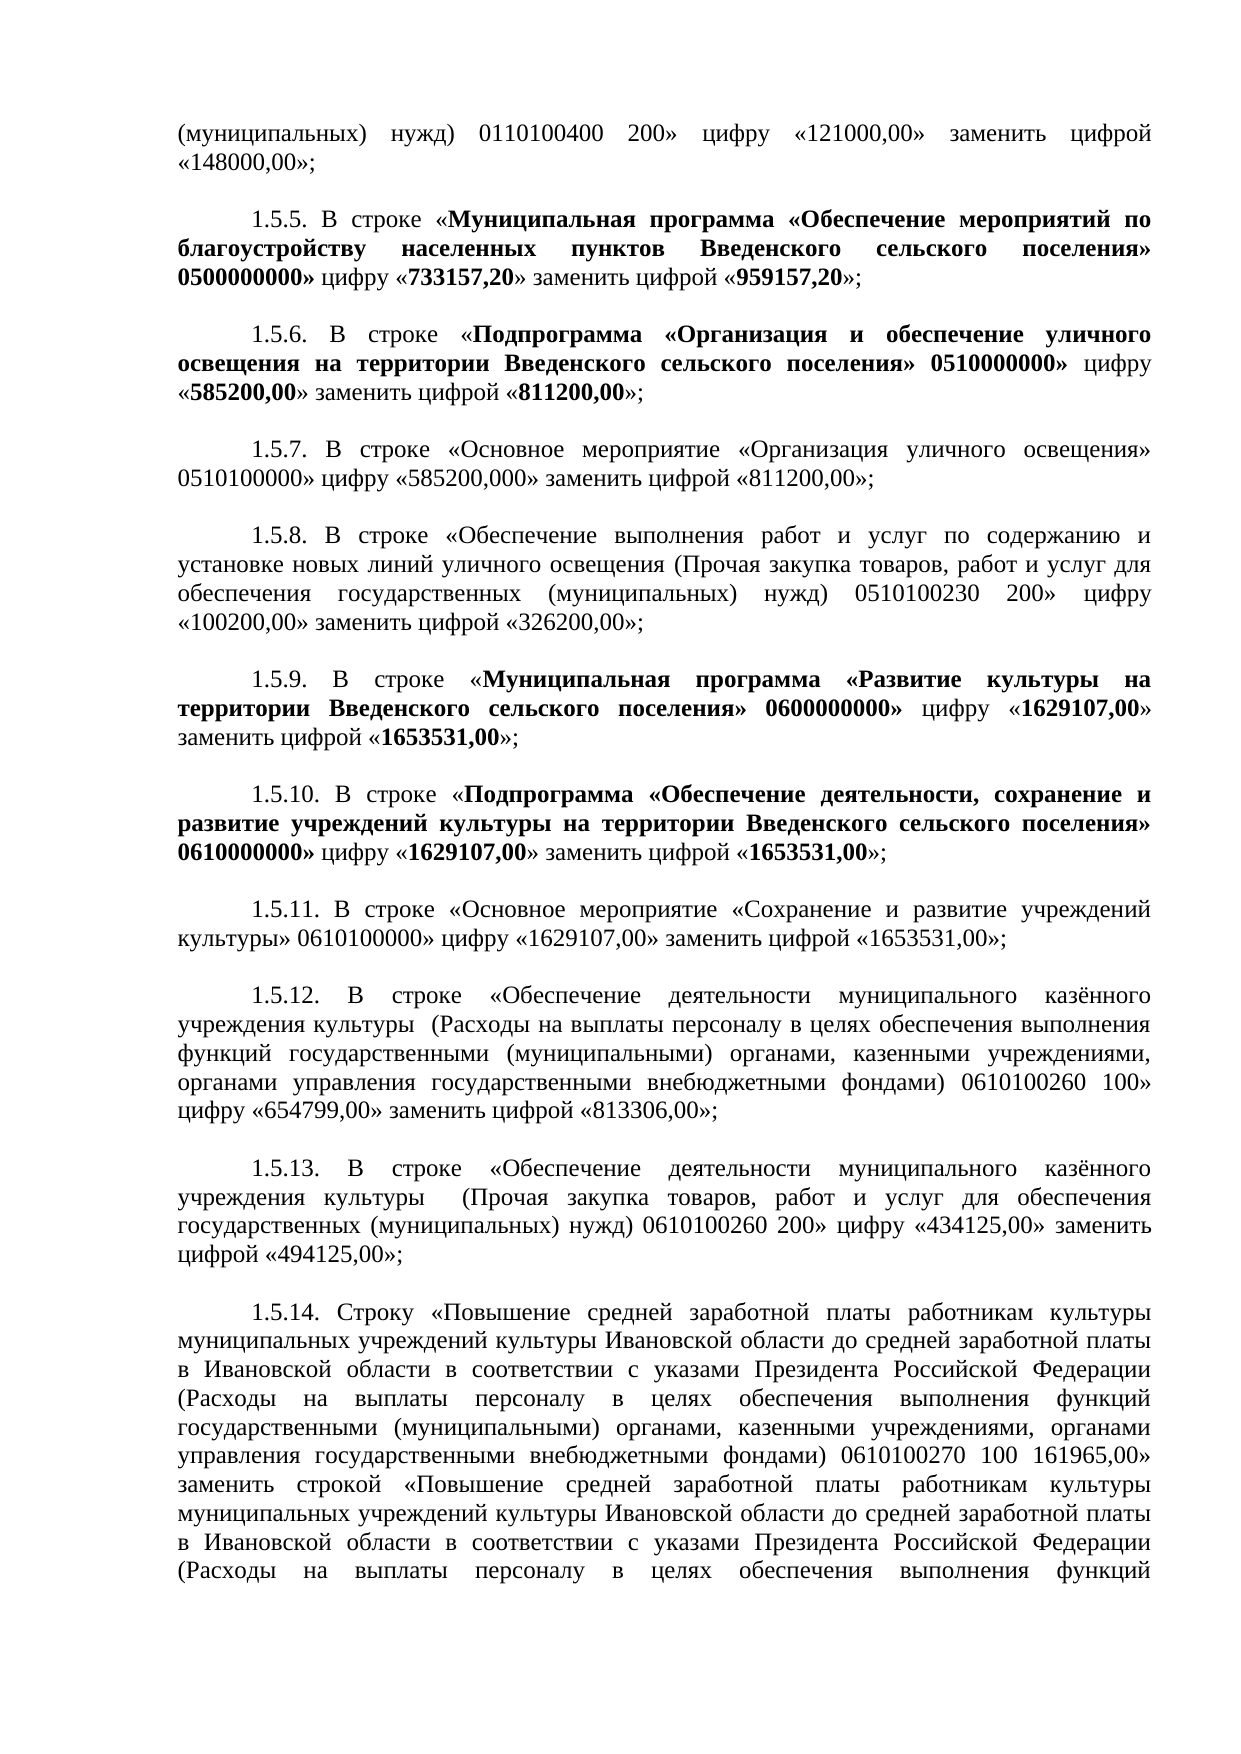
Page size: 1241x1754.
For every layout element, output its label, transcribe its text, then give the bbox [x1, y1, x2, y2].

text 1.5.7. В строке «Основное мероприятие «Организация уличного освещения» 0510100000» цифру «585200,000» заменить цифрой «811200,00»; [177, 434, 1152, 492]
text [177, 1297, 1152, 1584]
text 1.5.9. В строке «Муниципальная программа «Развитие культуры на территории Введенского сельского поселения» 0600000000» цифру «1629107,00» заменить цифрой «1653531,00»; [177, 664, 1152, 751]
text 1.5.11. В строке «Основное мероприятие «Сохранение и развитие учреждений культуры» 0610100000» цифру «1629107,00» заменить цифрой «1653531,00»; [177, 894, 1152, 952]
text 1.5.13. В строке «Обеспечение деятельности муниципального казённого учреждения культуры (Прочая закупка товаров, работ и услуг для обеспечения государственных (муниципальных) нужд) 0610100260 200» цифру «434125,00» заменить цифрой «494125,00»; [177, 1153, 1152, 1268]
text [177, 118, 1152, 176]
text 1.5.8. В строке «Обеспечение выполнения работ и услуг по содержанию и установке новых линий уличного освещения (Прочая закупка товаров, работ и услуг для обеспечения государственных (муниципальных) нужд) 0510100230 200» цифру «100200,00» заменить цифрой «326200,00»; [177, 521, 1152, 636]
text 1.5.6. В строке «Подпрограмма «Организация и обеспечение уличного освещения на территории Введенского сельского поселения» 0510000000» цифру «585200,00» заменить цифрой «811200,00»; [177, 319, 1152, 406]
text 1.5.5. В строке «Муниципальная программа «Обеспечение мероприятий по благоустройству населенных пунктов Введенского сельского поселения» 0500000000» цифру «733157,20» заменить цифрой «959157,20»; [177, 204, 1152, 291]
text 1.5.12. В строке «Обеспечение деятельности муниципального казённого учреждения культуры (Расходы на выплаты персоналу в целях обеспечения выполнения функций государственными (муниципальными) органами, казенными учреждениями, органами управления государственными внебюджетными фондами) 0610100260 100» цифру «654799,00» заменить цифрой «813306,00»; [177, 981, 1152, 1124]
text 1.5.10. В строке «Подпрограмма «Обеспечение деятельности, сохранение и развитие учреждений культуры на территории Введенского сельского поселения» 0610000000» цифру «1629107,00» заменить цифрой «1653531,00»; [177, 779, 1152, 866]
